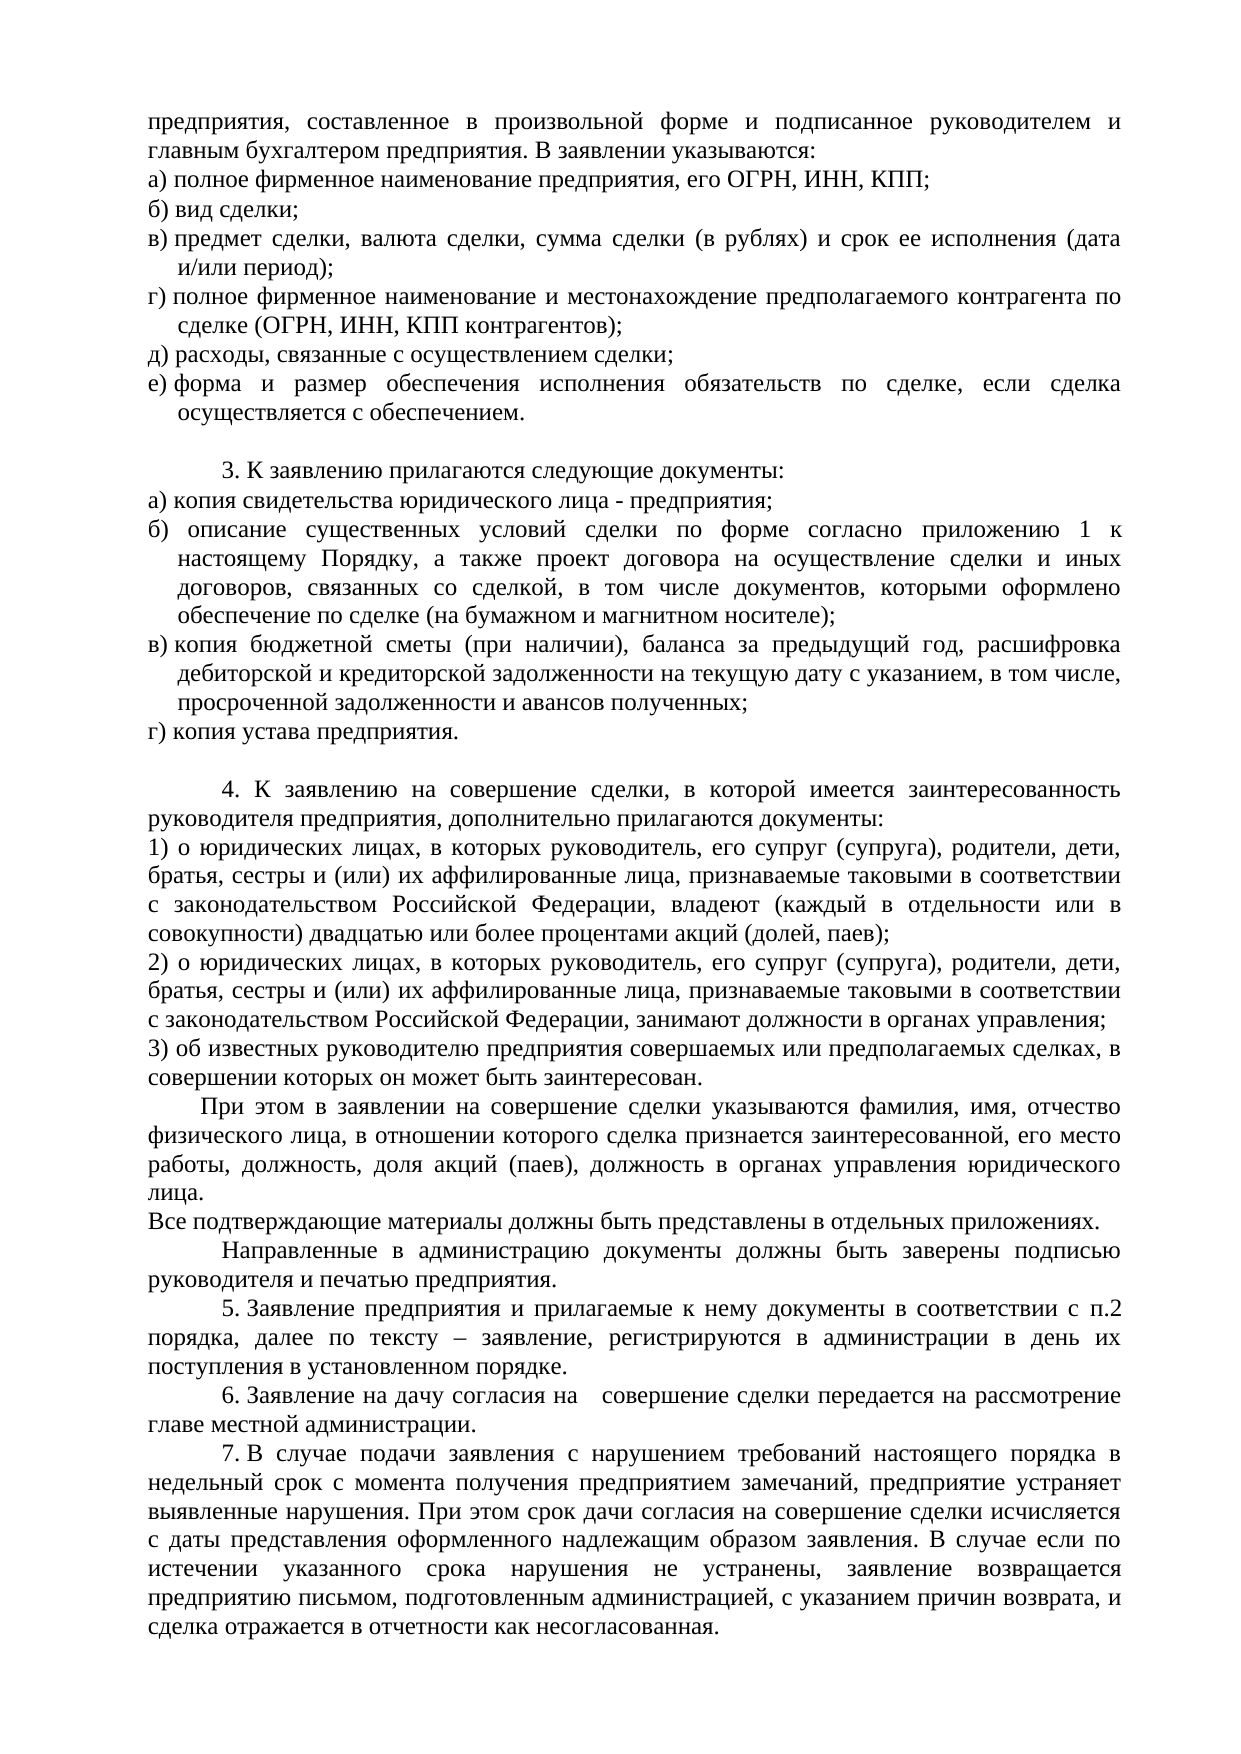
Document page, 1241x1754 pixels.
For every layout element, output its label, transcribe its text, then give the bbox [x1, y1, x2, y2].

text а) полное фирменное наименование предприятия, его ОГРН, ИНН, КПП; [148, 164, 1122, 193]
text 2) о юридических лицах, в которых руководитель, его супруг (супруга), родители, дети, братья, сестры и (или) их аффилированные лица, признаваемые таковыми в соответствии с законодательством Российской Федерации, занимают должности в органах управления; [148, 947, 1122, 1033]
text г) копия устава предприятия. [148, 716, 1122, 745]
text в) предмет сделки, валюта сделки, сумма сделки (в рублях) и срок ее исполнения (дата и/или период); [148, 223, 1122, 280]
text Направленные в администрацию документы должны быть заверены подписью руководителя и печатью предприятия. [148, 1235, 1122, 1293]
text 6. Заявление на дачу согласия на совершение сделки передается на рассмотрение главе местной администрации. [148, 1380, 1122, 1438]
text в) копия бюджетной сметы (при наличии), баланса за предыдущий год, расшифровка дебиторской и кредиторской задолженности на текущую дату с указанием, в том числе, просроченной задолженности и авансов полученных; [148, 629, 1122, 716]
text б) описание существенных условий сделки по форме согласно приложению 1 к настоящему Порядку, а также проект договора на осуществление сделки и иных договоров, связанных со сделкой, в том числе документов, которыми оформлено обеспечение по сделке (на бумажном и магнитном носителе); [148, 514, 1122, 629]
text б) вид сделки; [148, 194, 1122, 222]
text 3) об известных руководителю предприятия совершаемых или предполагаемых сделках, в совершении которых он может быть заинтересован. [148, 1033, 1122, 1091]
text г) полное фирменное наименование и местонахождение предполагаемого контрагента по сделке (ОГРН, ИНН, КПП контрагентов); [148, 281, 1122, 338]
text 7. В случае подачи заявления с нарушением требований настоящего порядка в недельный срок с момента получения предприятием замечаний, предприятие устраняет выявленные нарушения. При этом срок дачи согласия на совершение сделки исчисляется с даты представления оформленного надлежащим образом заявления. В случае если по истечении указанного срока нарушения не устранены, заявление возвращается предприятию письмом, подготовленным администрацией, с указанием причин возврата, и сделка отражается в отчетности как несогласованная. [148, 1438, 1122, 1639]
text При этом в заявлении на совершение сделки указываются фамилия, имя, отчество физического лица, в отношении которого сделка признается заинтересованной, его место работы, должность, доля акций (паев), должность в органах управления юридического лица. [148, 1091, 1122, 1206]
text 5. Заявление предприятия и прилагаемые к нему документы в соответствии с п.2 порядка, далее по тексту – заявление, регистрируются в администрации в день их поступления в установленном порядке. [148, 1293, 1122, 1380]
text Все подтверждающие материалы должны быть представлены в отдельных приложениях. [148, 1206, 1122, 1235]
text 3. К заявлению прилагаются следующие документы: [148, 456, 1122, 484]
text 1) о юридических лицах, в которых руководитель, его супруг (супруга), родители, дети, братья, сестры и (или) их аффилированные лица, признаваемые таковыми в соответствии с законодательством Российской Федерации, владеют (каждый в отдельности или в совокупности) двадцатью или более процентами акций (долей, паев); [148, 832, 1122, 947]
text е) форма и размер обеспечения исполнения обязательств по сделке, если сделка осуществляется с обеспечением. [148, 368, 1122, 426]
text д) расходы, связанные с осуществлением сделки; [148, 339, 1122, 368]
text а) копия свидетельства юридического лица - предприятия; [148, 485, 1122, 513]
text 4. К заявлению на совершение сделки, в которой имеется заинтересованность руководителя предприятия, дополнительно прилагаются документы: [148, 774, 1122, 832]
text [148, 106, 1122, 164]
